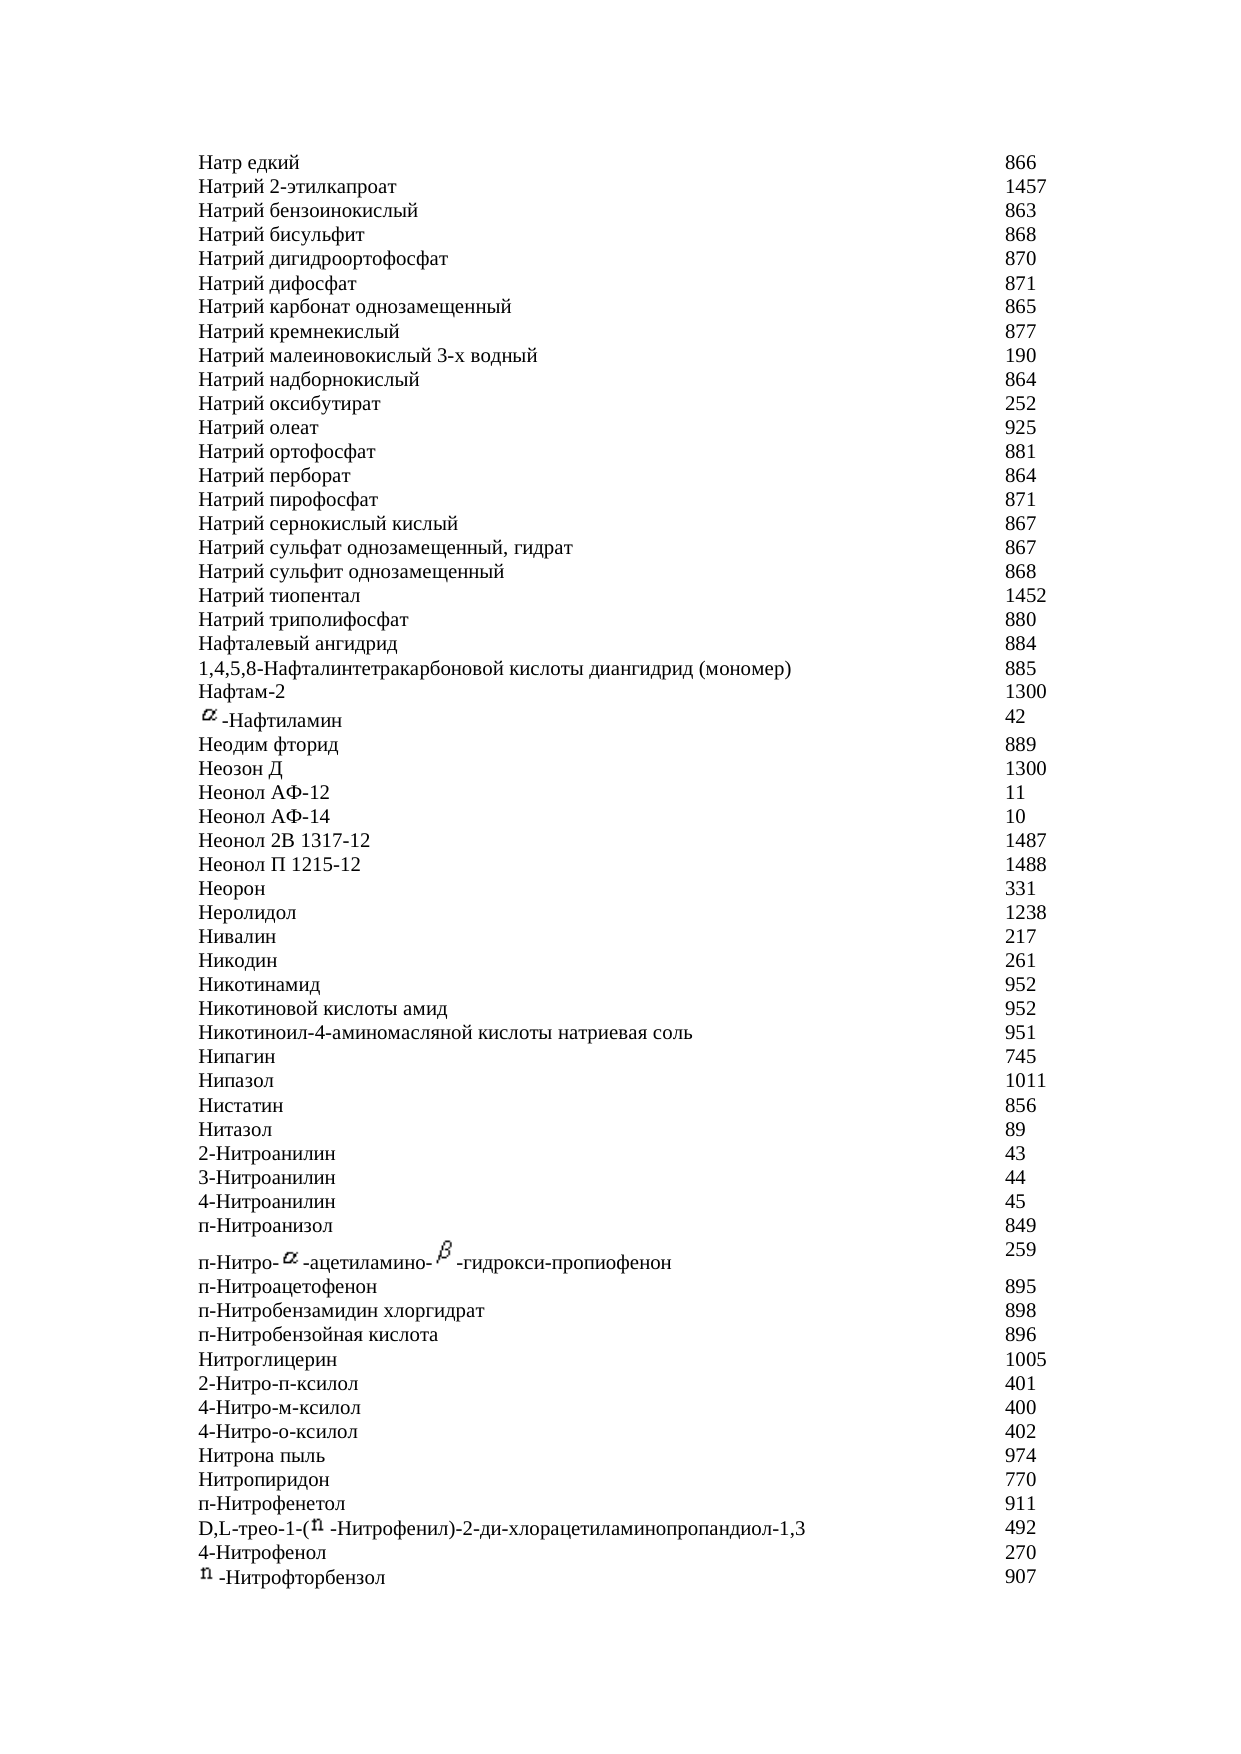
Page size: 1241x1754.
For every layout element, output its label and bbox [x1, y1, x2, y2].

picture [432, 1236, 457, 1270]
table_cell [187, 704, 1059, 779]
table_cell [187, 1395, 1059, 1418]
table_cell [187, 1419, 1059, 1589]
picture [309, 1514, 330, 1536]
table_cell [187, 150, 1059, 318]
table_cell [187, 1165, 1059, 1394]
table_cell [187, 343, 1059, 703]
picture [198, 703, 222, 727]
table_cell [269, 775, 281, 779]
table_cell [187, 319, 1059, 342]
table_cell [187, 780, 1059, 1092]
picture [198, 1563, 219, 1584]
picture [279, 1246, 303, 1270]
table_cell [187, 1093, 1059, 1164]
